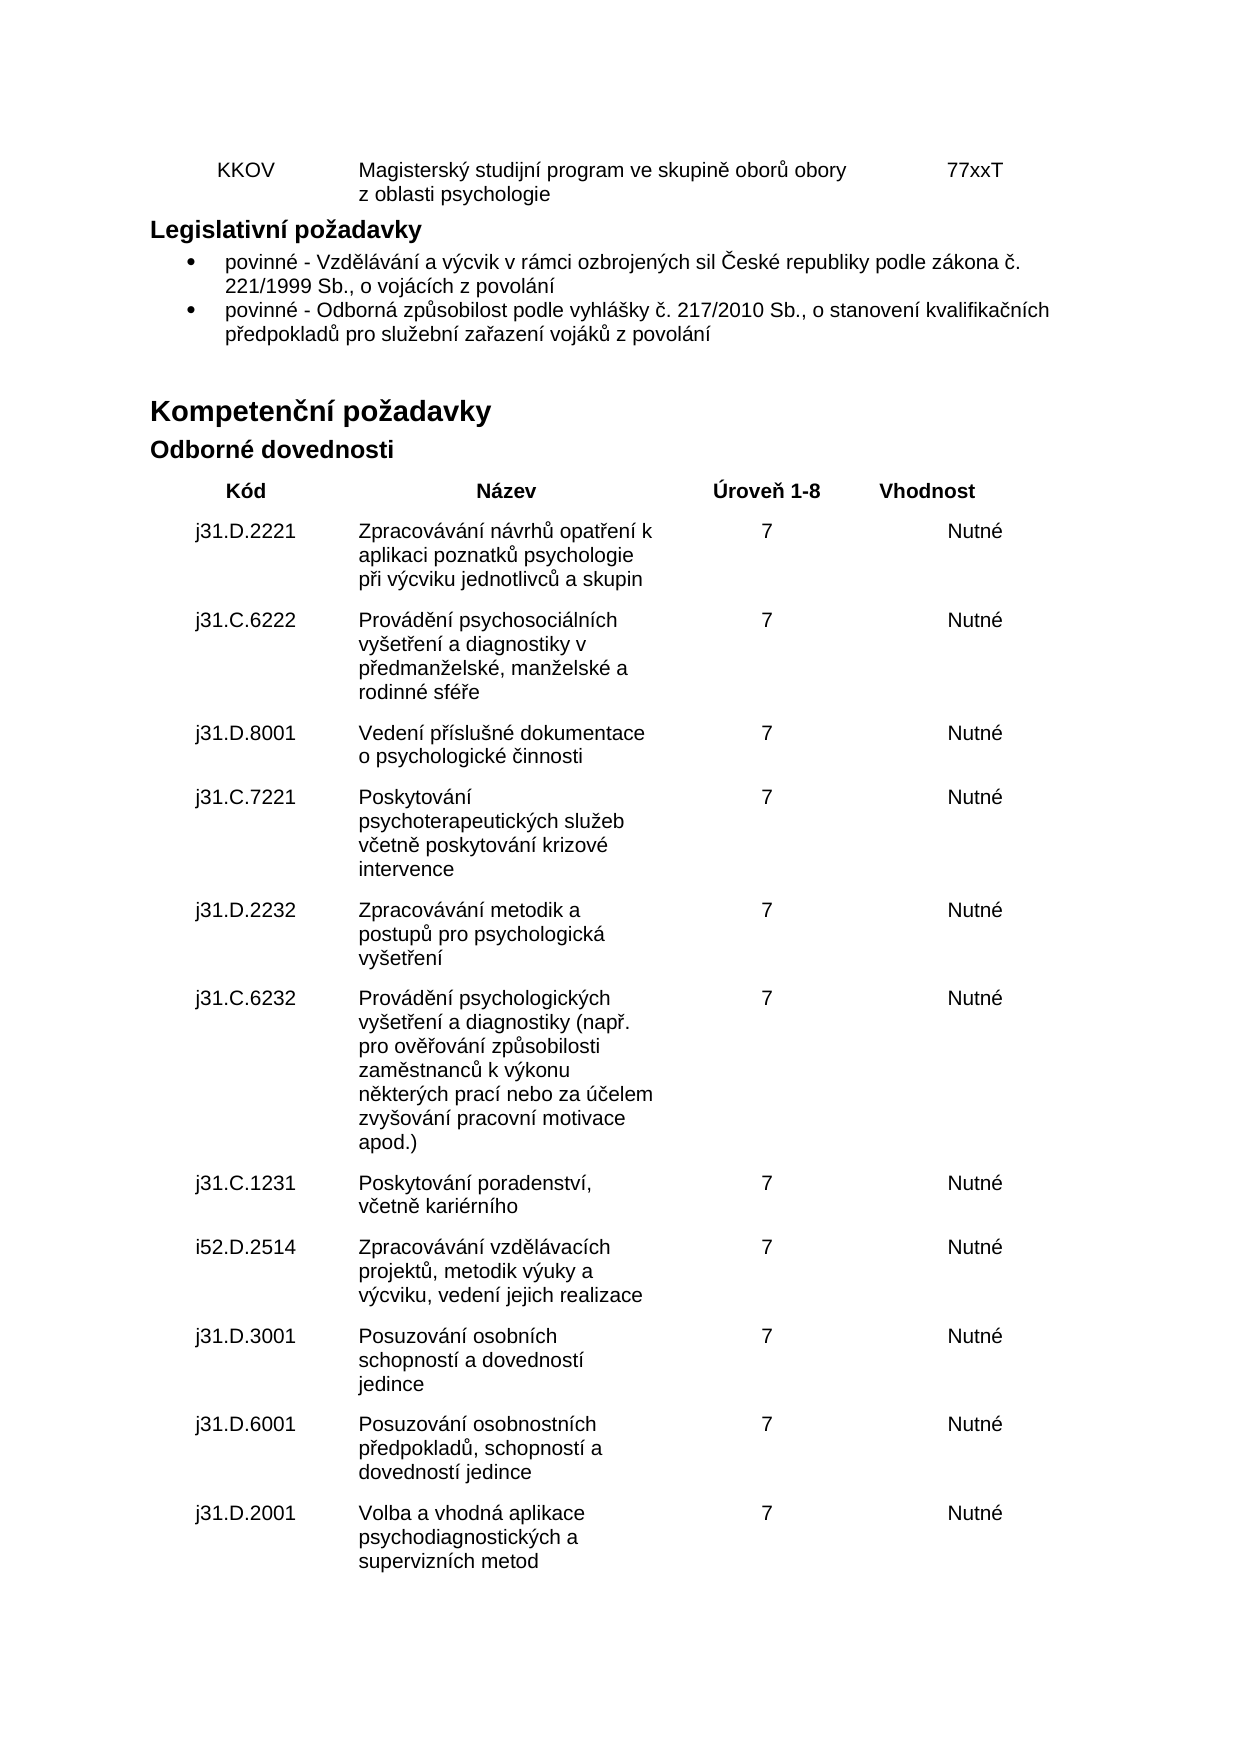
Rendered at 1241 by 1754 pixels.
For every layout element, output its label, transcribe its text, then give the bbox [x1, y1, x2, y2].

table_cell Poskytování psychoterapeutických služeb včetně poskytování krizové intervence [350, 777, 662, 889]
table_cell 7 [663, 600, 871, 712]
table_cell 7 [663, 712, 871, 777]
table_cell Volba a vhodná aplikace psychodiagnostických a supervizních metod [350, 1492, 662, 1581]
table_cell Nutné [871, 1227, 1079, 1315]
table_cell i52.D.2514 [142, 1227, 350, 1315]
table_cell 77xxT [871, 150, 1079, 214]
table_cell Vedení příslušné dokumentace o psychologické činnosti [350, 712, 662, 777]
table_cell Nutné [871, 1404, 1079, 1492]
table_cell Nutné [871, 600, 1079, 712]
table_cell Zpracovávání vzdělávacích projektů, metodik výuky a výcviku, vedení jejich realizace [350, 1227, 662, 1315]
table_cell 7 [663, 1227, 871, 1315]
table_cell Magisterský studijní program ve skupině oborů obory z oblasti psychologie [350, 150, 871, 214]
list povinné - Odborná způsobilost podle vyhlášky č. 217/2010 Sb., o stanovení kvalifikačních předpokladů pro služební zařazení vojáků z povolání [187, 298, 1090, 346]
table_cell Zpracovávání návrhů opatření k aplikaci poznatků psychologie při výcviku jednotlivců a skupin [350, 511, 662, 599]
table_cell j31.D.2221 [142, 511, 350, 599]
table_cell Provádění psychologických vyšetření a diagnostiky (např. pro ověřování způsobilosti zaměstnanců k výkonu některých prací nebo za účelem zvyšování pracovní motivace apod.) [350, 978, 662, 1162]
table_cell Posuzování osobních schopností a dovedností jedince [350, 1315, 662, 1404]
subtitle Kompetenční požadavky [150, 393, 1090, 427]
table_header Úroveň 1-8 [663, 470, 871, 511]
table_cell Nutné [871, 978, 1079, 1162]
table_cell j31.C.1231 [142, 1162, 350, 1227]
table_cell Nutné [871, 777, 1079, 889]
table_cell 7 [663, 978, 871, 1162]
table_cell 7 [663, 1162, 871, 1227]
table_cell Nutné [871, 1492, 1079, 1581]
table_cell j31.C.6222 [142, 600, 350, 712]
table_cell j31.D.3001 [142, 1315, 350, 1404]
table_cell Nutné [871, 889, 1079, 978]
table_header Vhodnost [871, 470, 1079, 511]
table_cell 7 [663, 1315, 871, 1404]
table_cell Poskytování poradenství, včetně kariérního [350, 1162, 662, 1227]
table_cell Zpracovávání metodik a postupů pro psychologická vyšetření [350, 889, 662, 978]
table_cell Nutné [871, 712, 1079, 777]
table_cell Provádění psychosociálních vyšetření a diagnostiky v předmanželské, manželské a rodinné sféře [350, 600, 662, 712]
table_cell Nutné [871, 1315, 1079, 1404]
table_header Název [350, 470, 662, 511]
subtitle Legislativní požadavky [150, 214, 1090, 243]
table_cell j31.C.7221 [142, 777, 350, 889]
table_cell 7 [663, 1404, 871, 1492]
table_cell j31.C.6232 [142, 978, 350, 1162]
table_cell Nutné [871, 511, 1079, 599]
list povinné - Vzdělávání a výcvik v rámci ozbrojených sil České republiky podle zákona č. 221/1999 Sb., o vojácích z povolání [187, 249, 1090, 298]
table_cell j31.D.2001 [142, 1492, 350, 1581]
table_cell j31.D.2232 [142, 889, 350, 978]
table_cell 7 [663, 777, 871, 889]
table_cell KKOV [142, 150, 350, 214]
table_cell j31.D.8001 [142, 712, 350, 777]
table_header Kód [142, 470, 350, 511]
subtitle Odborné dovednosti [150, 435, 1090, 464]
table_cell Posuzování osobnostních předpokladů, schopností a dovedností jedince [350, 1404, 662, 1492]
table_cell j31.D.6001 [142, 1404, 350, 1492]
table_cell 7 [663, 1492, 871, 1581]
table_cell Nutné [871, 1162, 1079, 1227]
table_cell 7 [663, 511, 871, 599]
table_cell 7 [663, 889, 871, 978]
